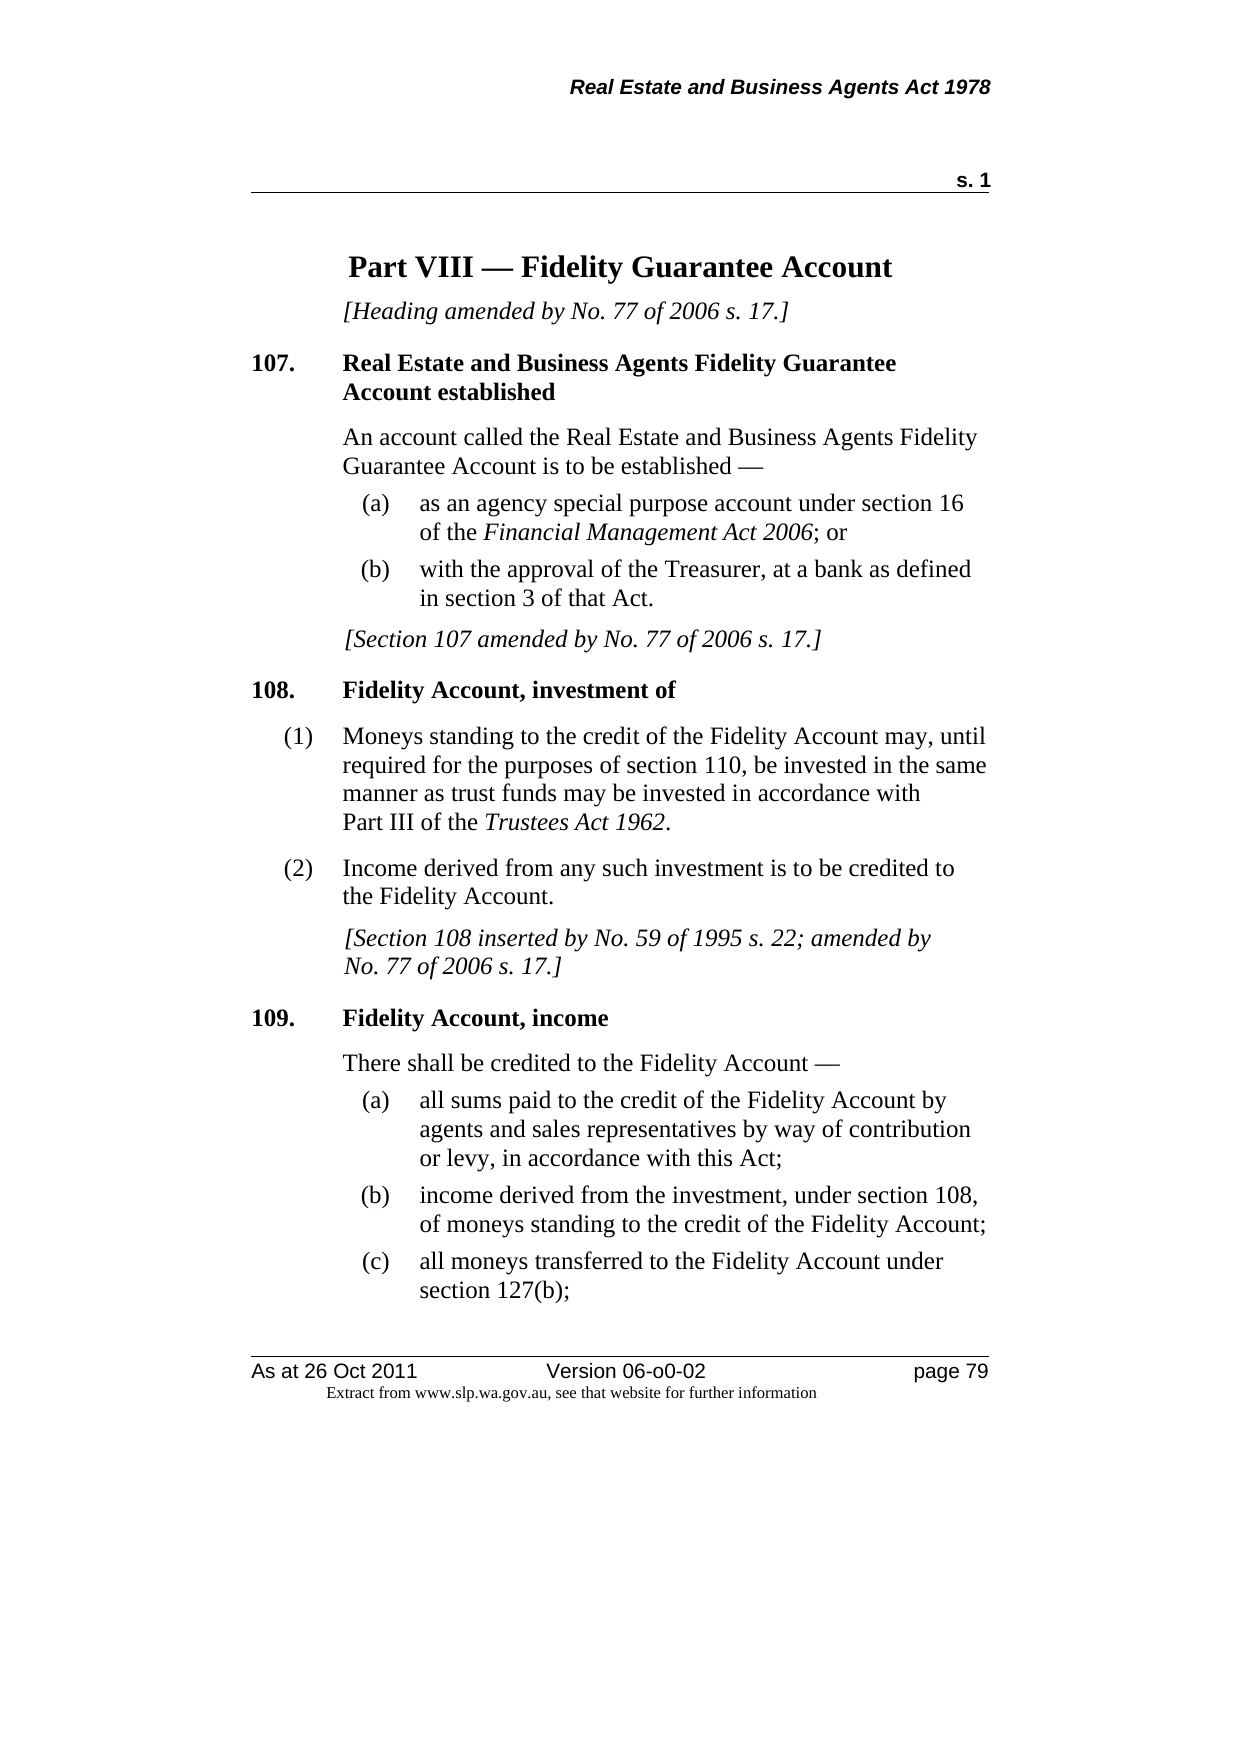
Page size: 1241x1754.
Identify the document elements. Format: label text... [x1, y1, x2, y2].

subtitle [Heading amended by No. 77 of 2006 s. 17.] [251, 296, 989, 325]
text (c) all moneys transferred to the Fidelity Account under section 127(b); [251, 1246, 989, 1303]
subtitle 108. Fidelity Account, investment of [251, 676, 989, 704]
text (b) income derived from the investment, under section 108, of moneys standing to the credit of the Fidelity Account; [251, 1180, 989, 1238]
subtitle 107. Real Estate and Business Agents Fidelity Guarantee Account established [251, 348, 989, 406]
text (2) Income derived from any such investment is to be credited to the Fidelity Account. [251, 853, 989, 910]
subtitle Part VIII — Fidelity Guarantee Account [251, 248, 989, 284]
text [Section 108 inserted by No. 59 of 1995 s. 22; amended by No. 77 of 2006 s. 17.] [251, 923, 989, 980]
text (a) all sums paid to the credit of the Fidelity Account by agents and sales representatives by way of contribution or levy, in accordance with this Act; [251, 1086, 989, 1172]
text An account called the Real Estate and Business Agents Fidelity Guarantee Account is to be established — [251, 422, 989, 480]
text (1) Moneys standing to the credit of the Fidelity Account may, until required for the purposes of section 110, be invested in the same manner as trust funds may be invested in accordance with Part III of the Trustees Act 1962. [251, 721, 989, 836]
text (b) with the approval of the Treasurer, at a bank as defined in section 3 of that Act. [251, 554, 989, 611]
text There shall be credited to the Fidelity Account — [251, 1048, 989, 1077]
text [Section 107 amended by No. 77 of 2006 s. 17.] [251, 624, 989, 653]
subtitle 109. Fidelity Account, income [251, 1003, 989, 1032]
text (a) as an agency special purpose account under section 16 of the Financial Management Act 2006; or [251, 488, 989, 546]
